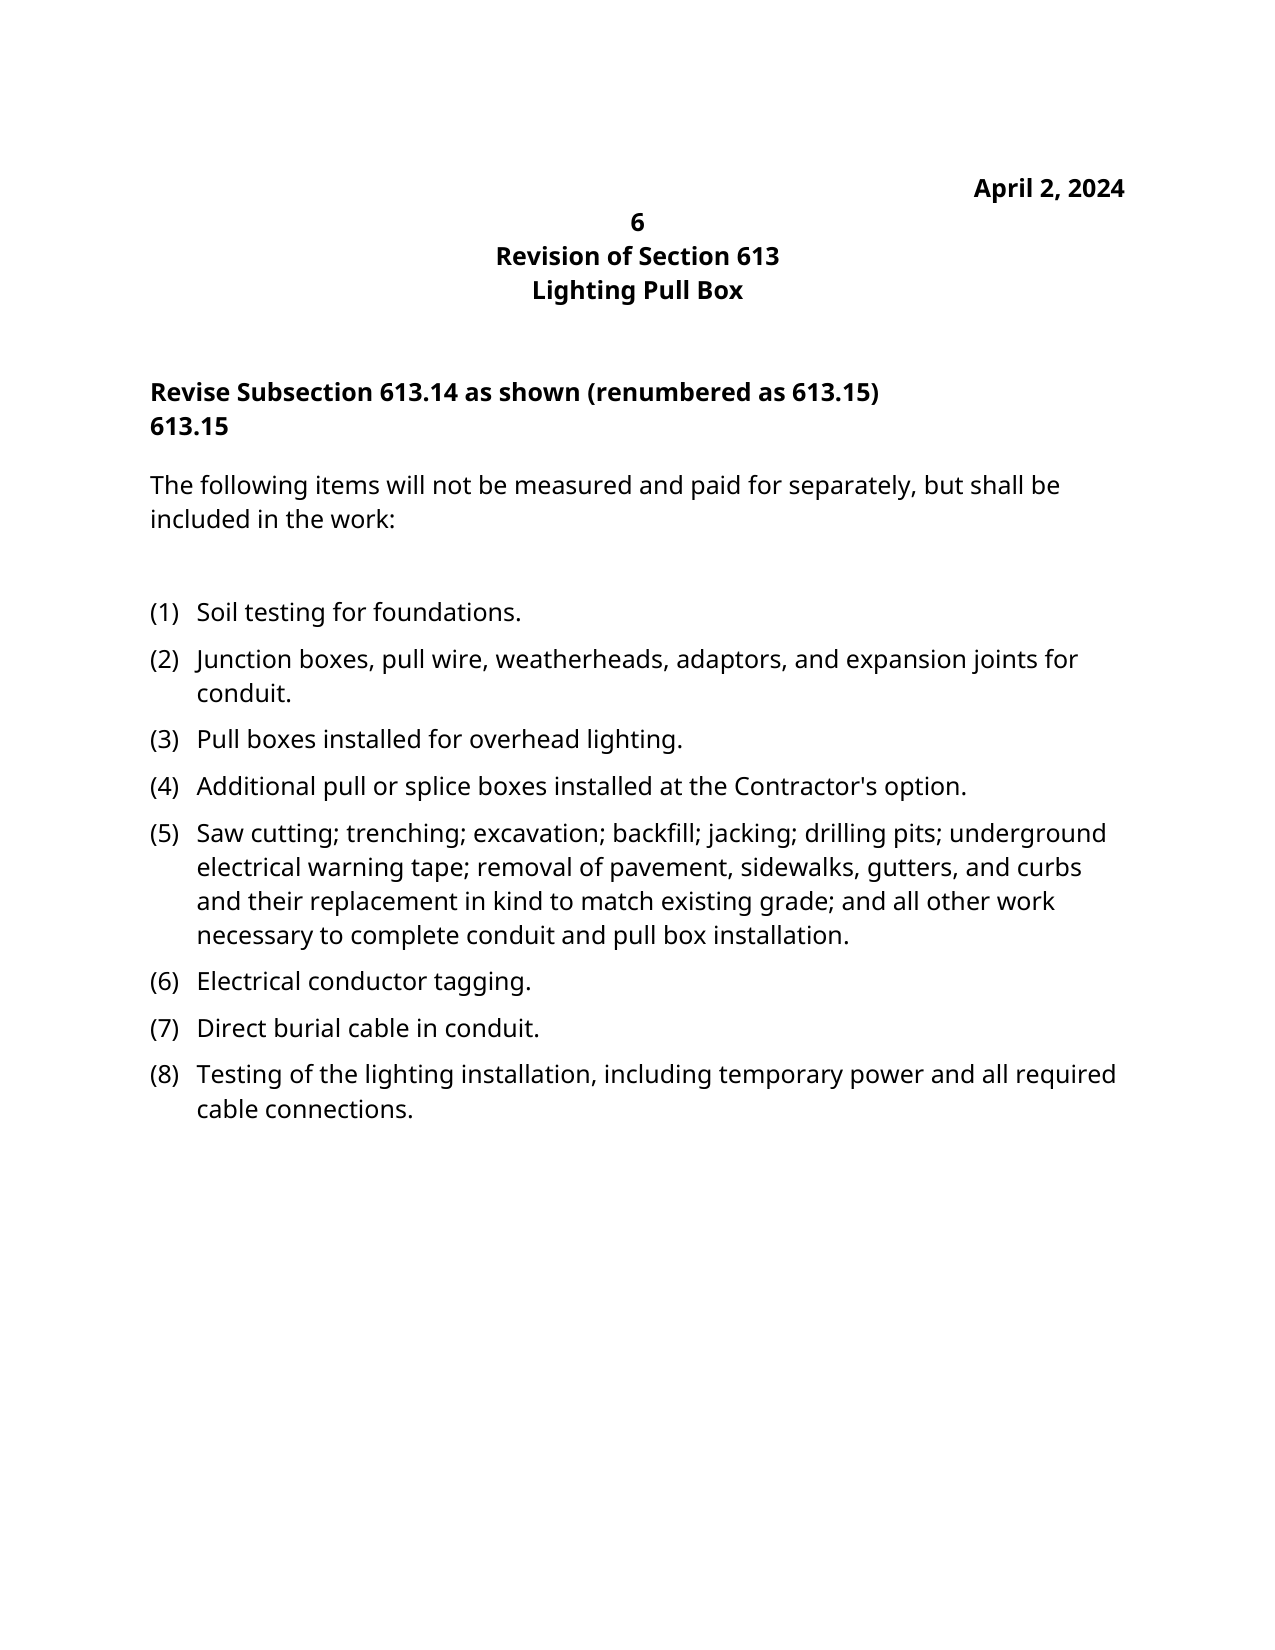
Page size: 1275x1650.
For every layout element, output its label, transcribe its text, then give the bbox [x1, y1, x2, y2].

list Direct burial cable in conduit. [150, 1011, 1125, 1045]
text 613.15 [150, 409, 1125, 443]
list Junction boxes, pull wire, weatherheads, adaptors, and expansion joints for conduit. [150, 642, 1125, 710]
text The following items will not be measured and paid for separately, but shall be included in the work: [150, 468, 1125, 536]
list Saw cutting; trenching; excavation; backfill; jacking; drilling pits; underground electrical warning tape; removal of pavement, sidewalks, gutters, and curbs and their replacement in kind to match existing grade; and all other work necessary to complete conduit and pull box installation. [150, 815, 1125, 952]
list Soil testing for foundations. [150, 595, 1125, 629]
list Additional pull or splice boxes installed at the Contractor's option. [150, 769, 1125, 803]
text Revise Subsection 613.14 as shown (renumbered as 613.15) [150, 375, 1125, 409]
list Pull boxes installed for overhead lighting. [150, 722, 1125, 756]
list Electrical conductor tagging. [150, 964, 1125, 998]
list Testing of the lighting installation, including temporary power and all required cable connections. [150, 1057, 1125, 1125]
